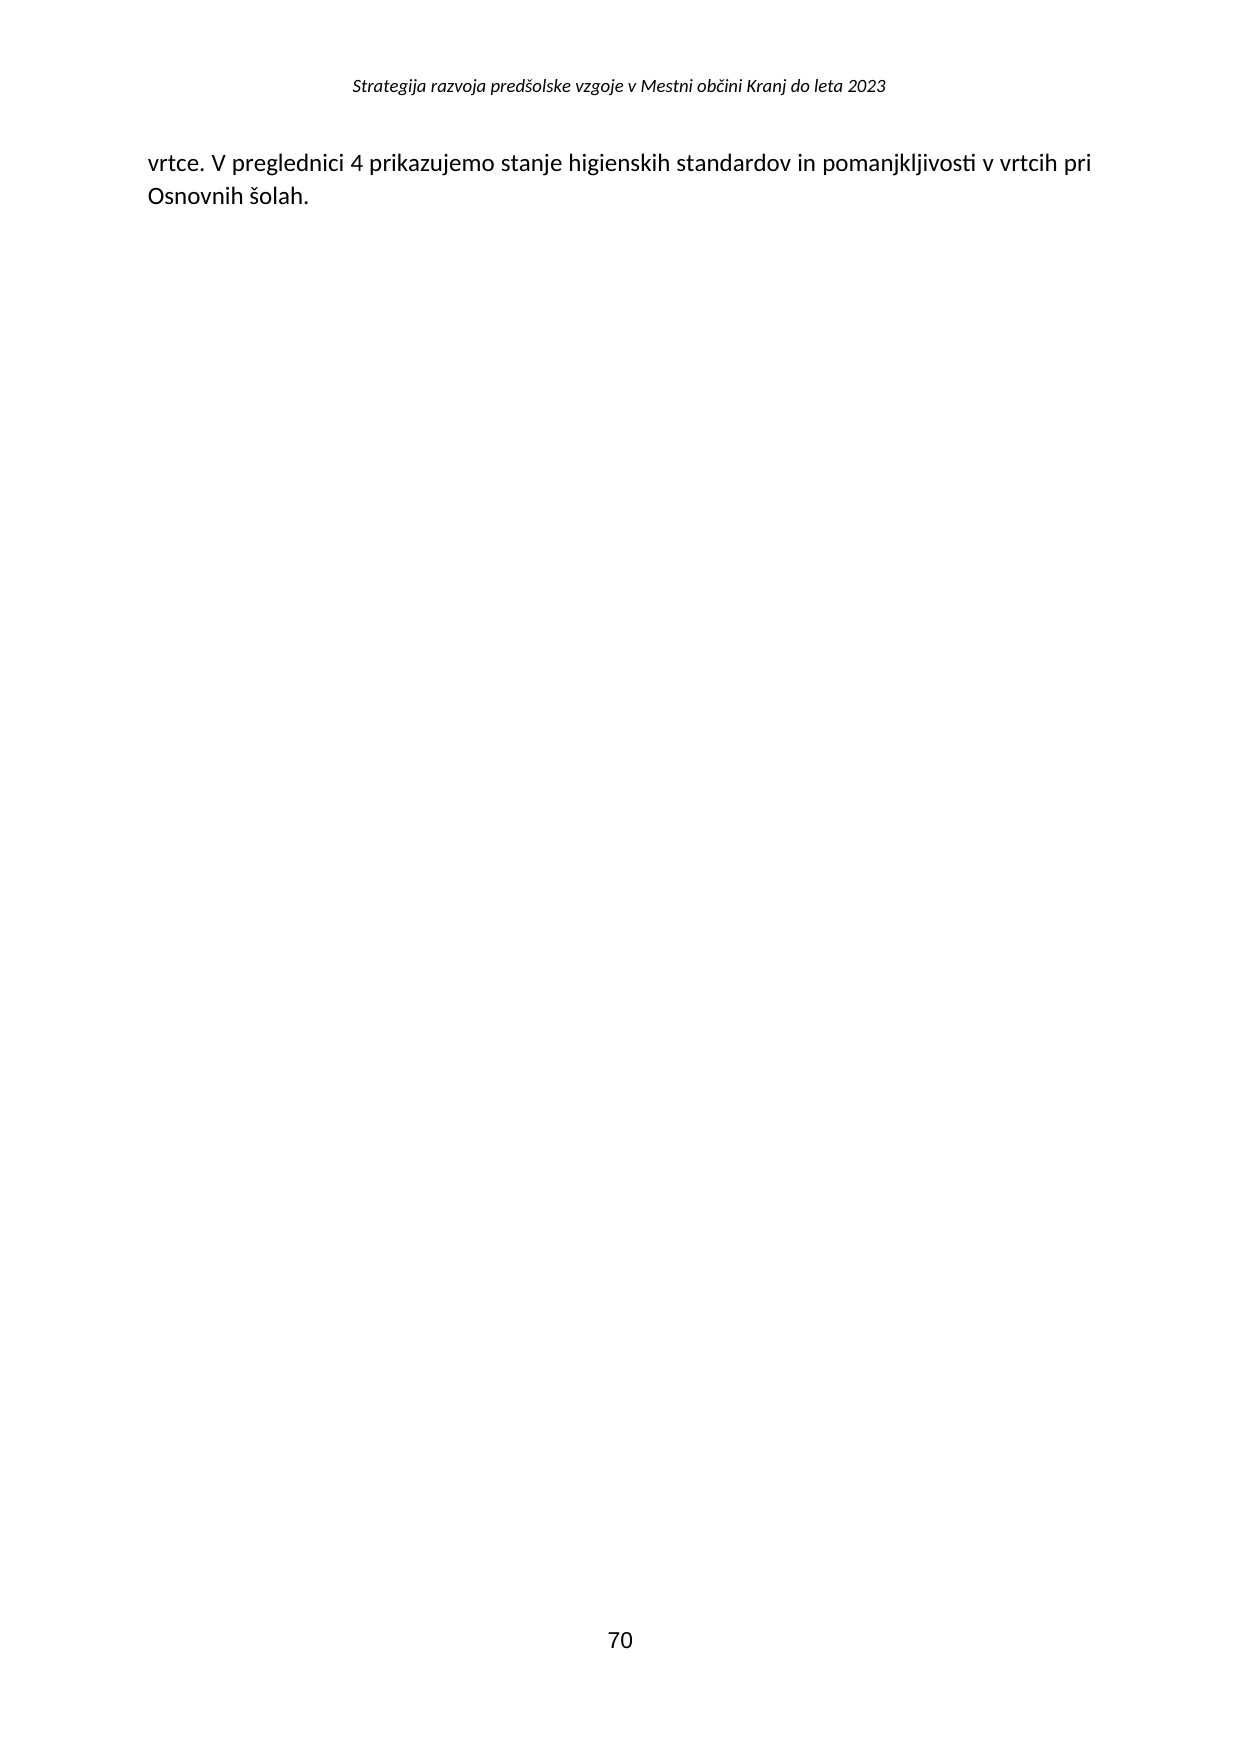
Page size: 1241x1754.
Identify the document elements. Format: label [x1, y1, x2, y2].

text [148, 148, 1093, 211]
